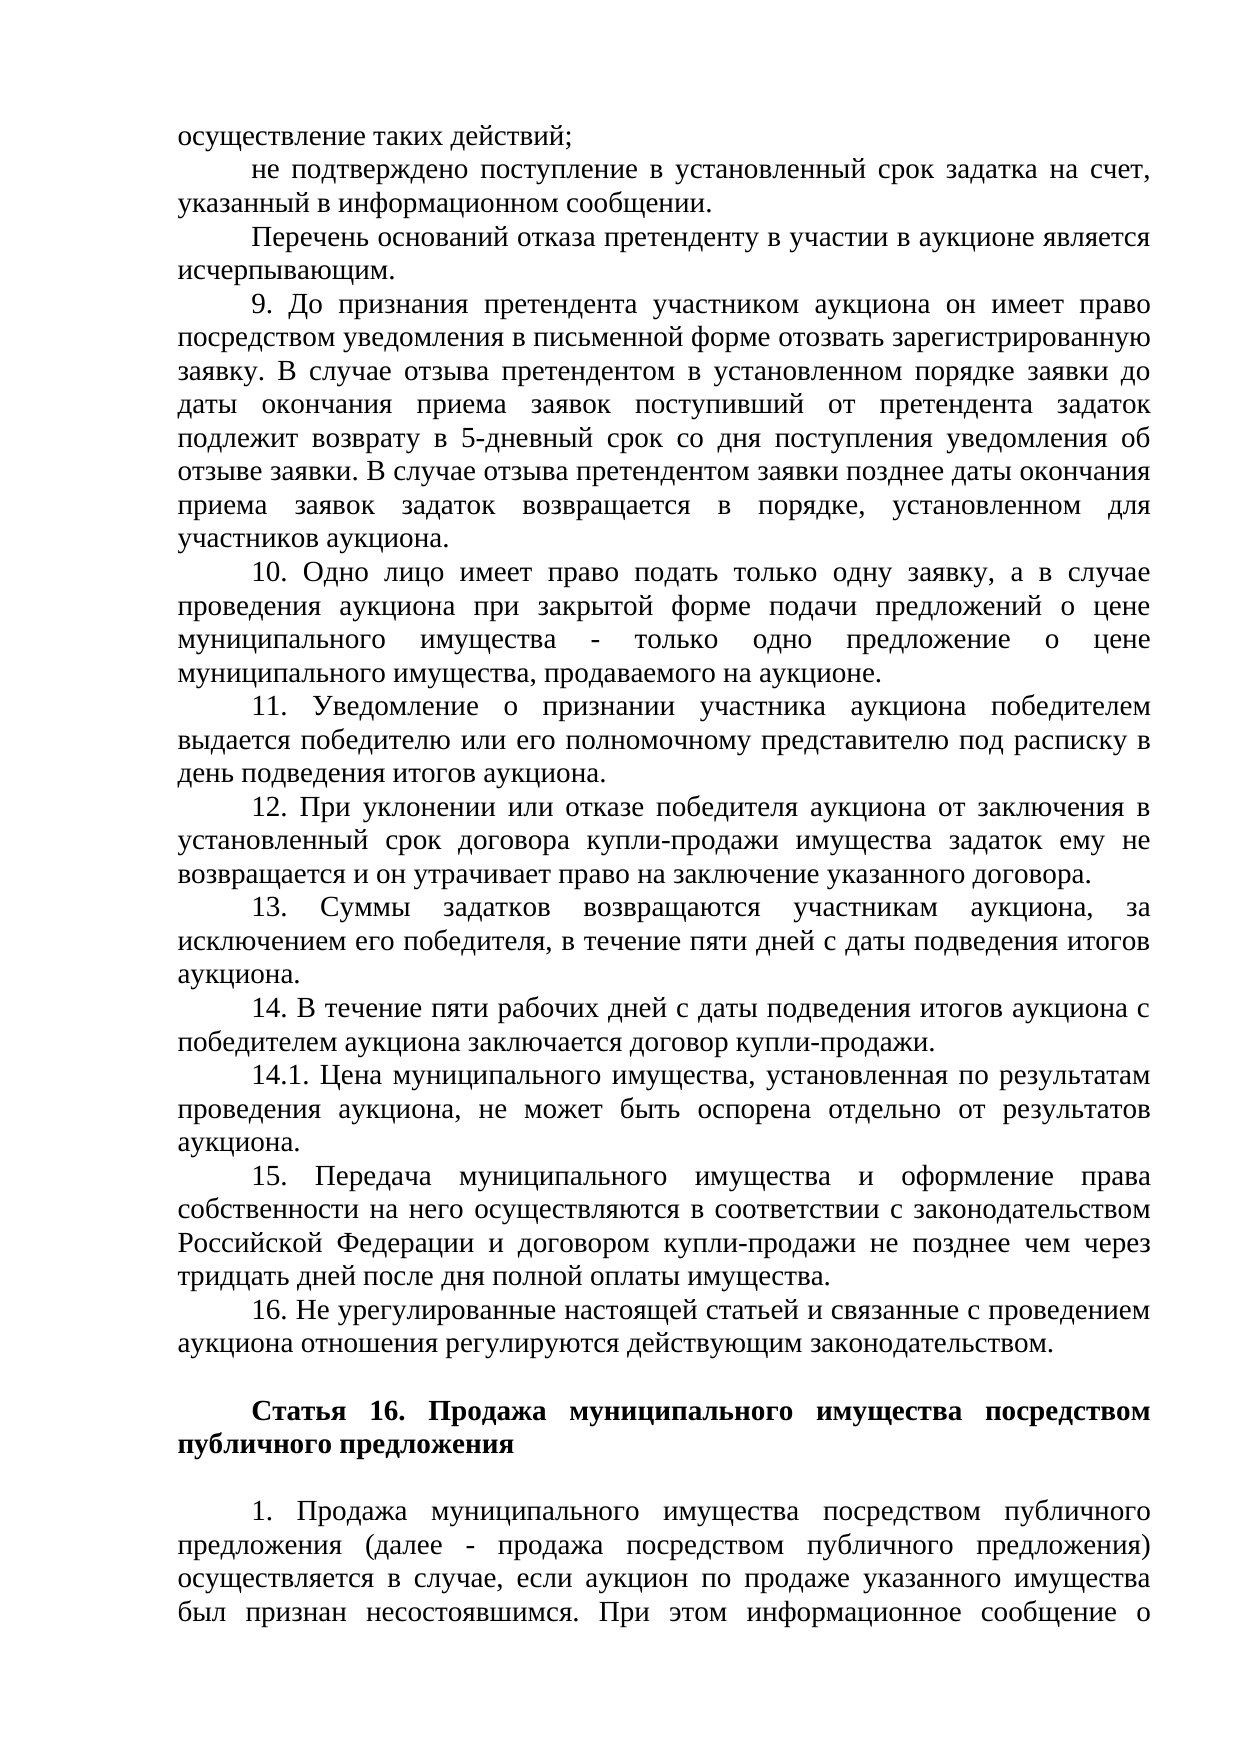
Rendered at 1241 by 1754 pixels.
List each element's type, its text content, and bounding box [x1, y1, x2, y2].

text 11. Уведомление о признании участника аукциона победителем выдается победителю или его полномочному представителю под расписку в день подведения итогов аукциона. [177, 688, 1152, 789]
text 16. Не урегулированные настоящей статьей и связанные с проведением аукциона отношения регулируются действующим законодательством. [177, 1292, 1152, 1359]
title Статья 16. Продажа муниципального имущества посредством публичного предложения [177, 1393, 1152, 1460]
text 14. В течение пяти рабочих дней с даты подведения итогов аукциона с победителем аукциона заключается договор купли-продажи. [177, 990, 1152, 1057]
text 10. Одно лицо имеет право подать только одну заявку, а в случае проведения аукциона при закрытой форме подачи предложений о цене муниципального имущества - только одно предложение о цене муниципального имущества, продаваемого на аукционе. [177, 554, 1152, 688]
text 13. Суммы задатков возвращаются участникам аукциона, за исключением его победителя, в течение пяти дней с даты подведения итогов аукциона. [177, 889, 1152, 990]
text Перечень оснований отказа претенденту в участии в аукционе является исчерпывающим. [177, 219, 1152, 286]
text 12. При уклонении или отказе победителя аукциона от заключения в установленный срок договора купли-продажи имущества задаток ему не возвращается и он утрачивает право на заключение указанного договора. [177, 789, 1152, 889]
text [177, 1493, 1152, 1627]
text 15. Передача муниципального имущества и оформление права собственности на него осуществляются в соответствии с законодательством Российской Федерации и договором купли-продажи не позднее чем через тридцать дней после дня полной оплаты имущества. [177, 1158, 1152, 1292]
text не подтверждено поступление в установленный срок задатка на счет, указанный в информационном сообщении. [177, 152, 1152, 219]
text 14.1. Цена муниципального имущества, установленная по результатам проведения аукциона, не может быть оспорена отдельно от результатов аукциона. [177, 1057, 1152, 1158]
text 9. До признания претендента участником аукциона он имеет право посредством уведомления в письменной форме отозвать зарегистрированную заявку. В случае отзыва претендентом в установленном порядке заявки до даты окончания приема заявок поступивший от претендента задаток подлежит возврату в 5-дневный срок со дня поступления уведомления об отзыве заявки. В случае отзыва претендентом заявки позднее даты окончания приема заявок задаток возвращается в порядке, установленном для участников аукциона. [177, 286, 1152, 554]
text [177, 118, 1152, 152]
